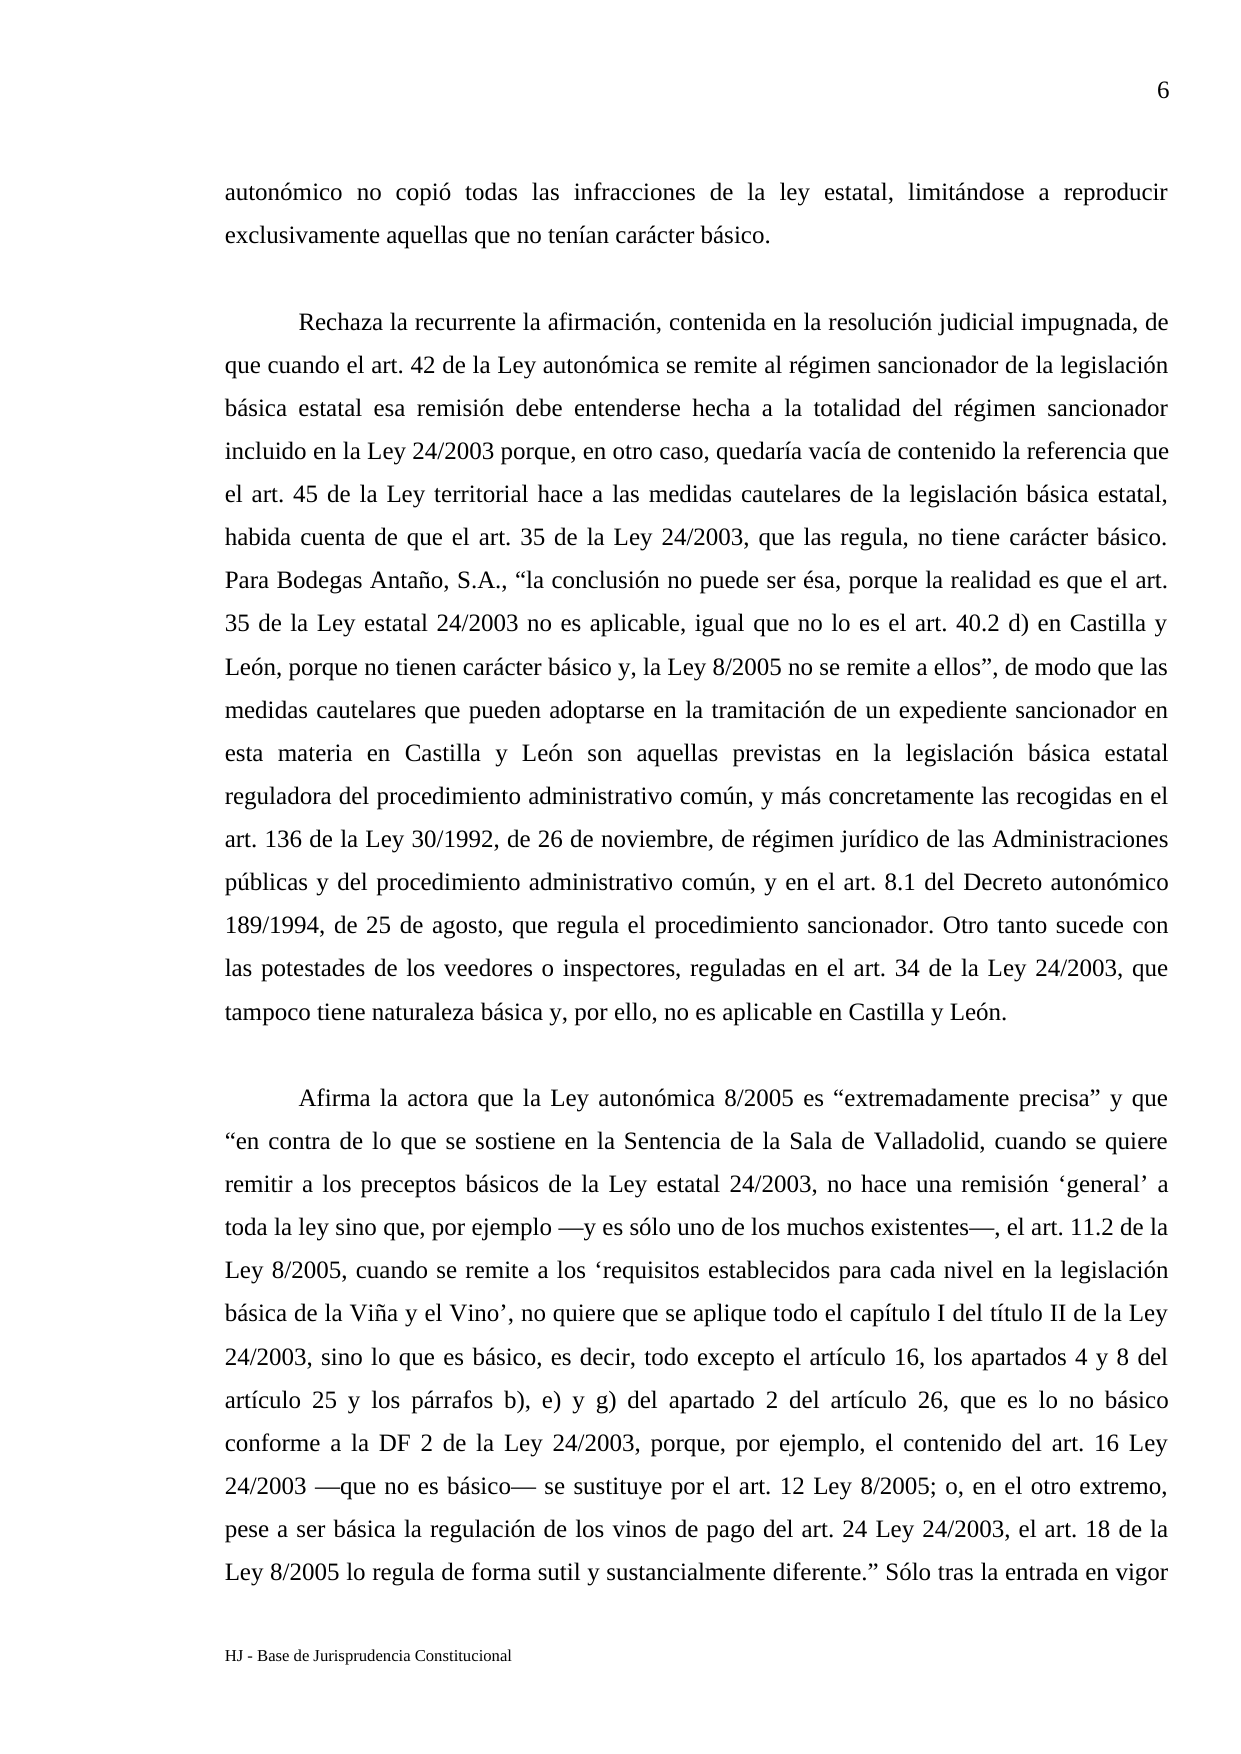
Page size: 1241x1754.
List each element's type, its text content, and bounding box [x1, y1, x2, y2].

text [224, 1083, 1169, 1586]
text Rechaza la recurrente la afirmación, contenida en la resolución judicial impugnada, de que cuando el art. 42 de la Ley autonómica se remite al régimen sancionador de la legislación básica estatal esa remisión debe entenderse hecha a la totalidad del régimen sancionador incluido en la Ley 24/2003 porque, en otro caso, quedaría vacía de contenido la referencia que el art. 45 de la Ley territorial hace a las medidas cautelares de la legislación básica estatal, habida cuenta de que el art. 35 de la Ley 24/2003, que las regula, no tiene carácter básico. Para Bodegas Antaño, S.A., “la conclusión no puede ser ésa, porque la realidad es que el art. 35 de la Ley estatal 24/2003 no es aplicable, igual que no lo es el art. 40.2 d) en Castilla y León, porque no tienen carácter básico y, la Ley 8/2005 no se remite a ellos”, de modo que las medidas cautelares que pueden adoptarse en la tramitación de un expediente sancionador en esta materia en Castilla y León son aquellas previstas en la legislación básica estatal reguladora del procedimiento administrativo común, y más concretamente las recogidas en el art. 136 de la Ley 30/1992, de 26 de noviembre, de régimen jurídico de las Administraciones públicas y del procedimiento administrativo común, y en el art. 8.1 del Decreto autonómico 189/1994, de 25 de agosto, que regula el procedimiento sancionador. Otro tanto sucede con las potestades de los veedores o inspectores, reguladas en el art. 34 de la Ley 24/2003, que tampoco tiene naturaleza básica y, por ello, no es aplicable en Castilla y León. [224, 307, 1169, 1025]
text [224, 177, 1169, 249]
